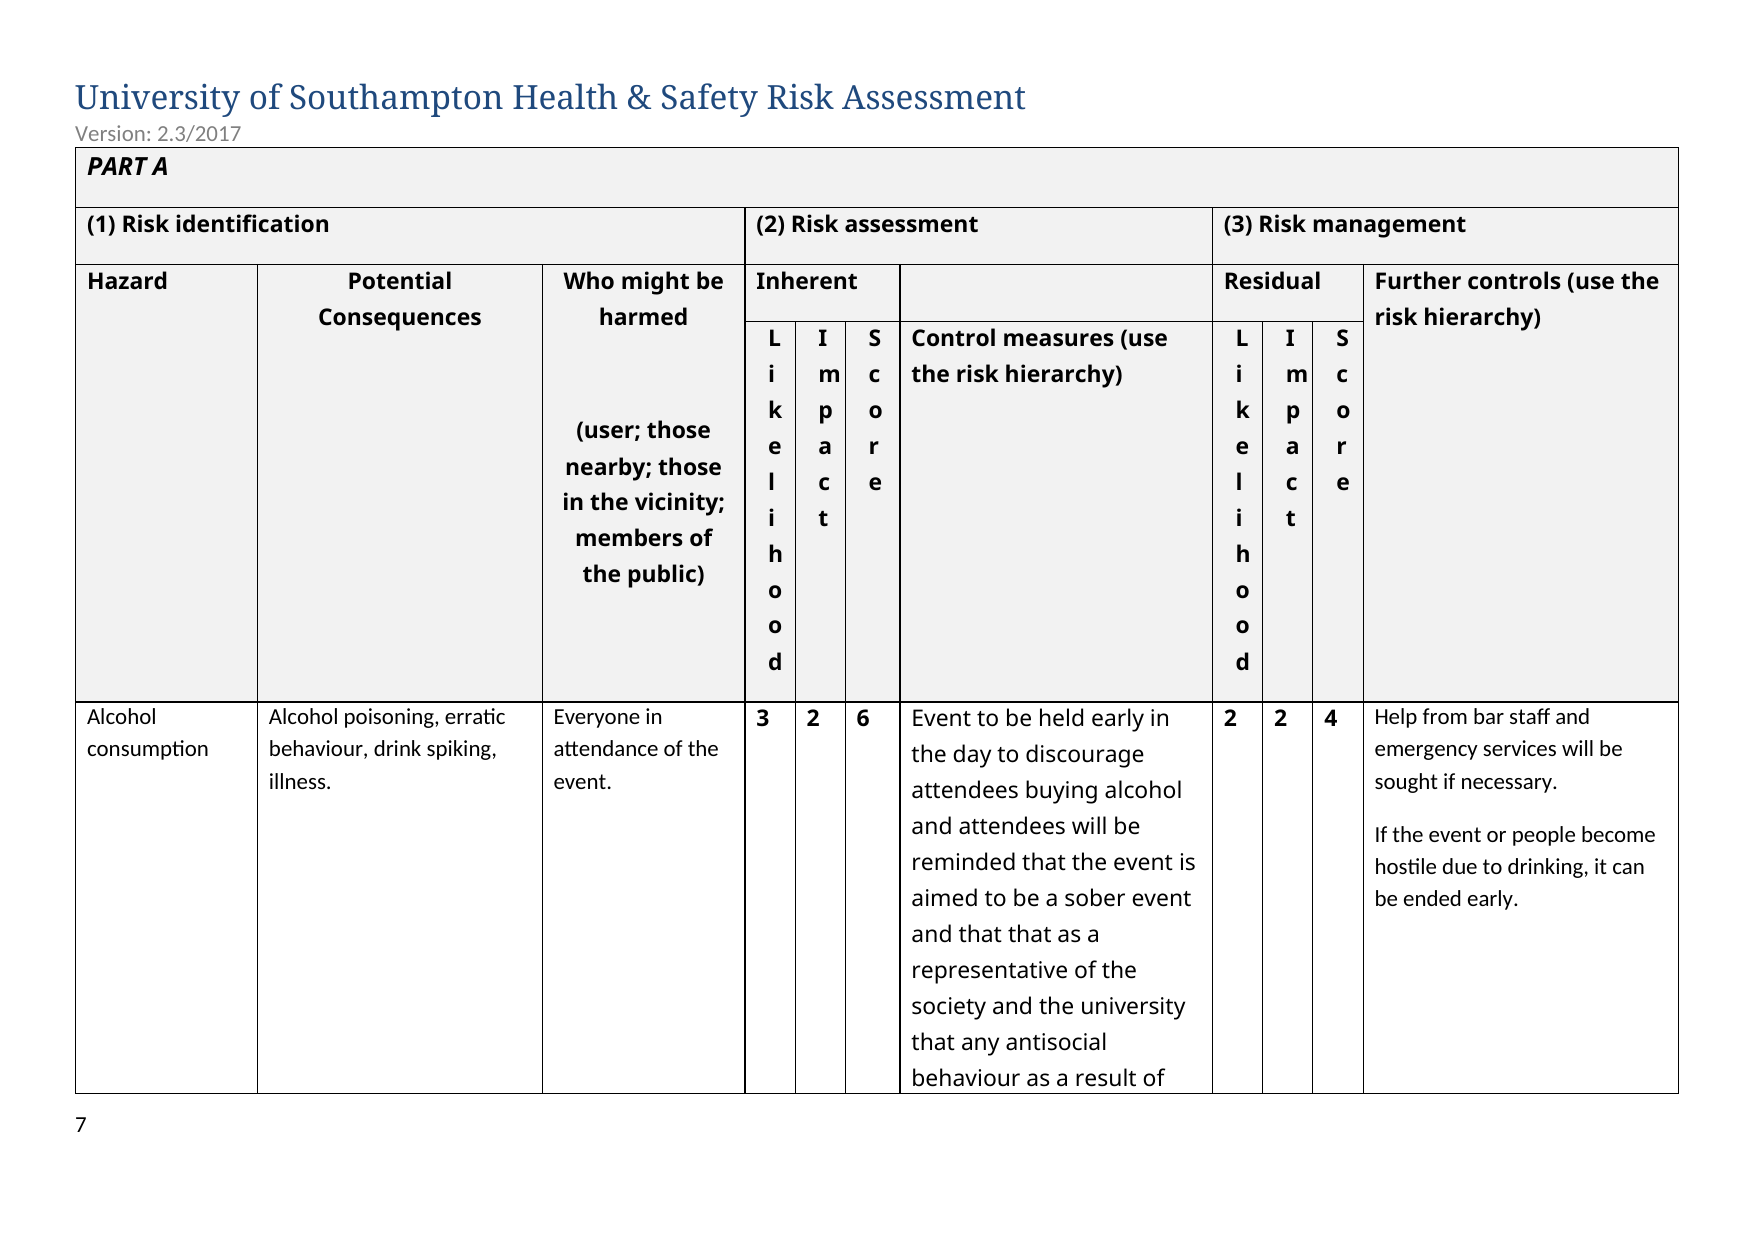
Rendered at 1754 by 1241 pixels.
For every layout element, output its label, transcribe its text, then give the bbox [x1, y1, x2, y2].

table_cell Score [846, 322, 899, 701]
table_cell (1) Risk identification [76, 208, 744, 264]
table_cell 3 [746, 703, 795, 1093]
table_cell 6 [846, 703, 899, 1093]
table_cell Inherent [746, 265, 899, 321]
table_cell Everyone in attendance of the event. [543, 703, 744, 1093]
table_cell Impact [1263, 322, 1312, 701]
table_cell Who might be harmed (user; those nearby; those in the vicinity; members of the public) [543, 265, 744, 701]
table_cell (3) Risk management [1213, 208, 1678, 264]
table_cell Potential Consequences [258, 265, 542, 701]
table_header PART A [76, 148, 1678, 207]
table_cell Event to be held early in the day to discourage attendees buying alcohol and attendees will be reminded that the event is aimed to be a sober event and that that as a representative of the society and the university that any antisocial behaviour as a result of alcohol will not be tolerated and drink spiking, violence or non-compliance to security staff can lead to banning from the society and its’ future events. Attendees will not be able to take part in the activity if they are intoxicated. Other venue attendees that are drinking alcohol will adhere to the conditions of the licensed premises and so won’t be served to heavily intoxicated individuals. Partial responsibility of the venue - see The Stag’s risk assessment. [901, 703, 1212, 1093]
table_cell Control measures (use the risk hierarchy) [901, 322, 1212, 701]
table_cell (2) Risk assessment [746, 208, 1212, 264]
table_cell 4 [1313, 703, 1363, 1093]
table_cell Score [1313, 322, 1363, 701]
table_cell 2 [796, 703, 845, 1093]
table_cell 2 [1263, 703, 1312, 1093]
table_cell Alcohol poisoning, erratic behaviour, drink spiking, illness. [258, 703, 542, 1093]
table_cell Residual [1213, 265, 1363, 321]
table_cell Likelihood [1213, 322, 1262, 701]
table_cell Hazard [76, 265, 257, 701]
table_cell [901, 265, 1212, 321]
table_cell Likelihood [746, 322, 795, 701]
table_cell Alcohol consumption [76, 703, 257, 1093]
table_cell 2 [1213, 703, 1262, 1093]
table_cell Further controls (use the risk hierarchy) [1364, 265, 1678, 701]
table_cell Impact [796, 322, 845, 701]
table_cell Help from bar staff and emergency services will be sought if necessary. If the event or people become hostile due to drinking, it can be ended early. [1364, 703, 1678, 1093]
